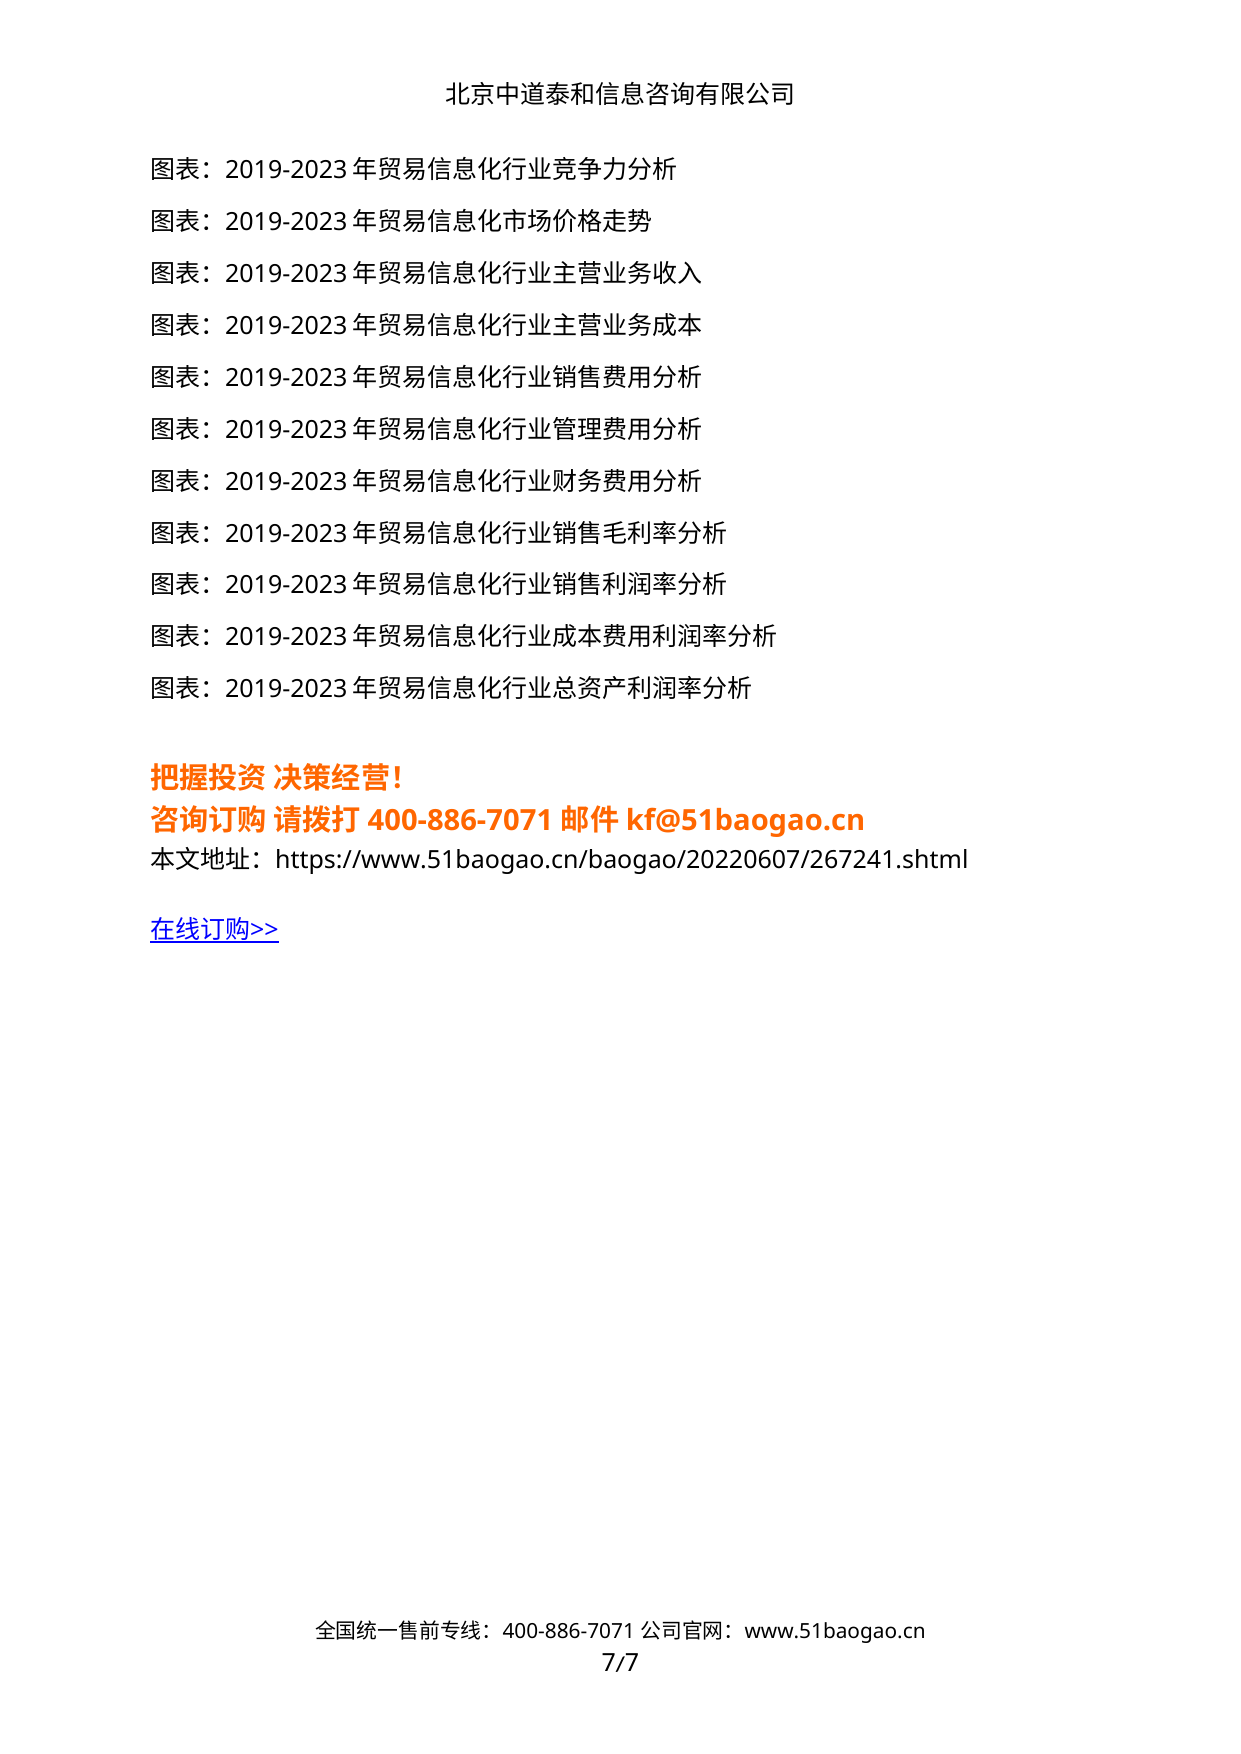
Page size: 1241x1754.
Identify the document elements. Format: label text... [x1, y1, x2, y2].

text 把握投资 决策经营！咨询订购 请拨打 400-886-7071 邮件 kf@51baogao.cn本文地址：https://www.51baogao.cn/baogao/20220607/267241.shtml [150, 721, 1090, 876]
text 图表：2019-2023年贸易信息化行业成本费用利润率分析 [150, 617, 1090, 653]
text 图表：2019-2023年贸易信息化行业主营业务收入 [150, 254, 1090, 290]
text 图表：2019-2023年贸易信息化行业管理费用分析 [150, 409, 1090, 446]
text 图表：2019-2023年贸易信息化行业销售毛利率分析 [150, 513, 1090, 549]
text 图表：2019-2023年贸易信息化行业竞争力分析 [150, 150, 1090, 186]
text 图表：2019-2023年贸易信息化行业总资产利润率分析 [150, 669, 1090, 705]
text 图表：2019-2023年贸易信息化市场价格走势 [150, 202, 1090, 238]
text 图表：2019-2023年贸易信息化行业主营业务成本 [150, 306, 1090, 342]
text 在线订购>> [150, 876, 1090, 946]
text 图表：2019-2023年贸易信息化行业销售费用分析 [150, 357, 1090, 394]
text 图表：2019-2023年贸易信息化行业销售利润率分析 [150, 565, 1090, 601]
text 图表：2019-2023年贸易信息化行业财务费用分析 [150, 461, 1090, 497]
